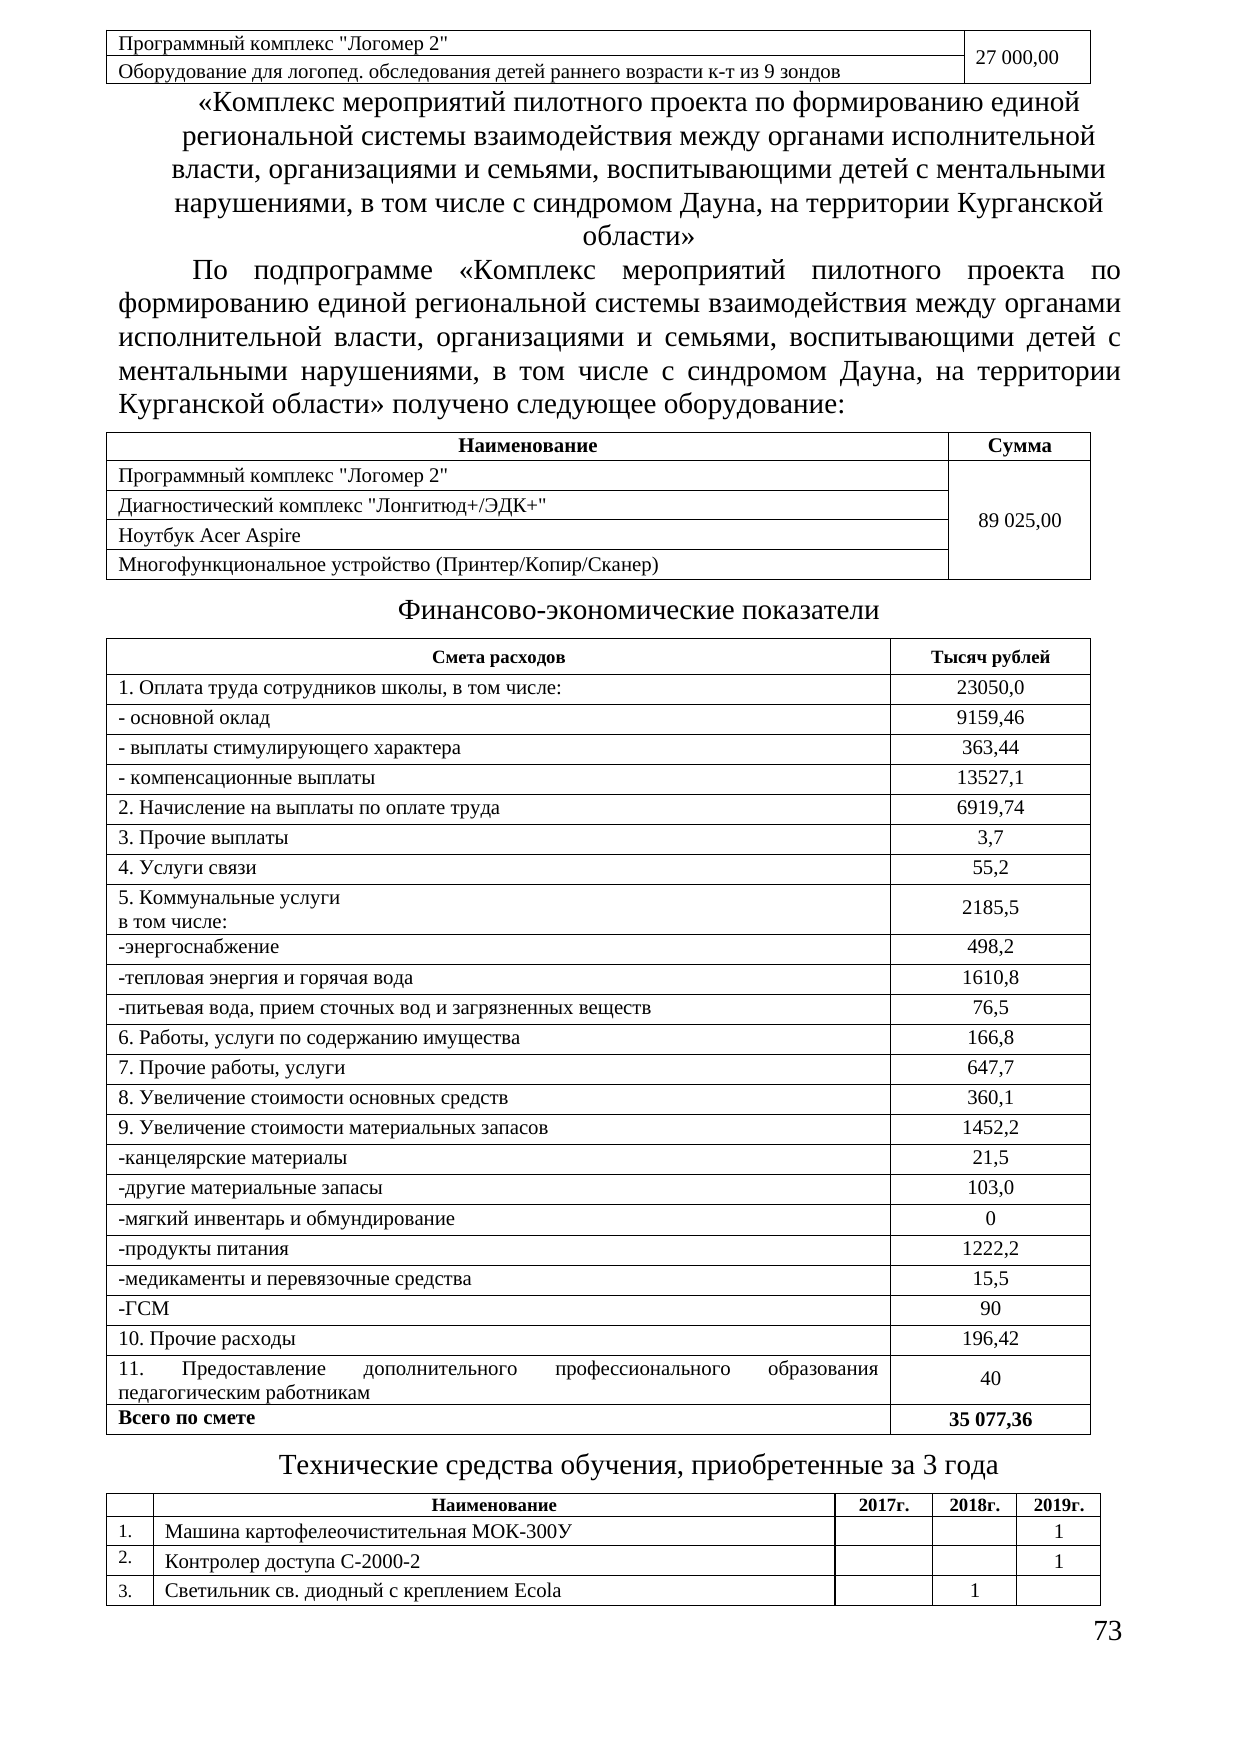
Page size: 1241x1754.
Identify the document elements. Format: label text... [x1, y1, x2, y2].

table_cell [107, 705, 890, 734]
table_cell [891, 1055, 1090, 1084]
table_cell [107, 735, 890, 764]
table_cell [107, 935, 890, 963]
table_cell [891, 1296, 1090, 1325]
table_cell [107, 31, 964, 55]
subtitle Технические средства обучения, приобретенные за 3 года [155, 1447, 1122, 1481]
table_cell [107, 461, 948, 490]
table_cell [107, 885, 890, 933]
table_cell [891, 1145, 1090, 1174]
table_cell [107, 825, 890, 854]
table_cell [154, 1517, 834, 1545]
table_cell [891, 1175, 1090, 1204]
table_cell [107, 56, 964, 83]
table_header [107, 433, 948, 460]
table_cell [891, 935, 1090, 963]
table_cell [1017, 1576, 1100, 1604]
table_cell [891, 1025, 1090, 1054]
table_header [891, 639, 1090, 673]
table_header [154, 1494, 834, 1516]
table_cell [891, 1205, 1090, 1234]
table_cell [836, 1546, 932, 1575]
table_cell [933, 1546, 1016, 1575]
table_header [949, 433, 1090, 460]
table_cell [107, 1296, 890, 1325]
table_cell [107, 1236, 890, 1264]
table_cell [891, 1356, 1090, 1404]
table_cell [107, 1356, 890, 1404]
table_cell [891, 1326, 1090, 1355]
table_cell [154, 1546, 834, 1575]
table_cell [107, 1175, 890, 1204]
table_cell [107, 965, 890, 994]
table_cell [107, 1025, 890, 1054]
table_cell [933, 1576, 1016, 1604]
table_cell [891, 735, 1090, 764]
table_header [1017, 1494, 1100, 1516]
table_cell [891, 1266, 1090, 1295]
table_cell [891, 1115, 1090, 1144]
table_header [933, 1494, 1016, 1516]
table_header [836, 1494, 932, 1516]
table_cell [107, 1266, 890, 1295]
subtitle Финансово-экономические показатели [155, 592, 1122, 626]
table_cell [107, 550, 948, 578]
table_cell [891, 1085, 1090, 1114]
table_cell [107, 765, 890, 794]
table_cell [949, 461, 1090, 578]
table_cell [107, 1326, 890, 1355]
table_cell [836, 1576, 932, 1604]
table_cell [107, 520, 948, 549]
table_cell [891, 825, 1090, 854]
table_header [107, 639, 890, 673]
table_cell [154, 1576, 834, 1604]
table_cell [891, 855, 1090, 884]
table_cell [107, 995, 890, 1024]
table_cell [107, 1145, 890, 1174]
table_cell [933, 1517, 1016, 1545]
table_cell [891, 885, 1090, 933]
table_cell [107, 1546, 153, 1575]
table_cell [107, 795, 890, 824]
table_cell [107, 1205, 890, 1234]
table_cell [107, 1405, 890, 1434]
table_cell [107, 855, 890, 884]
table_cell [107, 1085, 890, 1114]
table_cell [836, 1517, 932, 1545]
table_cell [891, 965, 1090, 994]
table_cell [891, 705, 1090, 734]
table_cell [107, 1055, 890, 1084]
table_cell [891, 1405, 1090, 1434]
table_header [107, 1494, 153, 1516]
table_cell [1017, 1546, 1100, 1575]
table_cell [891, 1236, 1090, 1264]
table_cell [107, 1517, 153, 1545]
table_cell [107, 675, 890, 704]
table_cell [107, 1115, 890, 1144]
subtitle «Комплекс мероприятий пилотного проекта по формированию единой региональной системы взаимодействия между органами исполнительной власти, организациями и семьями, воспитывающими детей с ментальными нарушениями, в том числе с синдромом Дауна, на территории Курганской области» [156, 84, 1122, 252]
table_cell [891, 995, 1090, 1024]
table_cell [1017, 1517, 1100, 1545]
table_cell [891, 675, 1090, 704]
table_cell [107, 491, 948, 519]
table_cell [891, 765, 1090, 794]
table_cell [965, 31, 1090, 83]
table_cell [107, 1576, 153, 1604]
text По подпрограмме «Комплекс мероприятий пилотного проекта по формированию единой региональной системы взаимодействия между органами исполнительной власти, организациями и семьями, воспитывающими детей с ментальными нарушениями, в том числе с синдромом Дауна, на территории Курганской области» получено следующее оборудование: [118, 252, 1122, 420]
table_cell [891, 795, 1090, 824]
